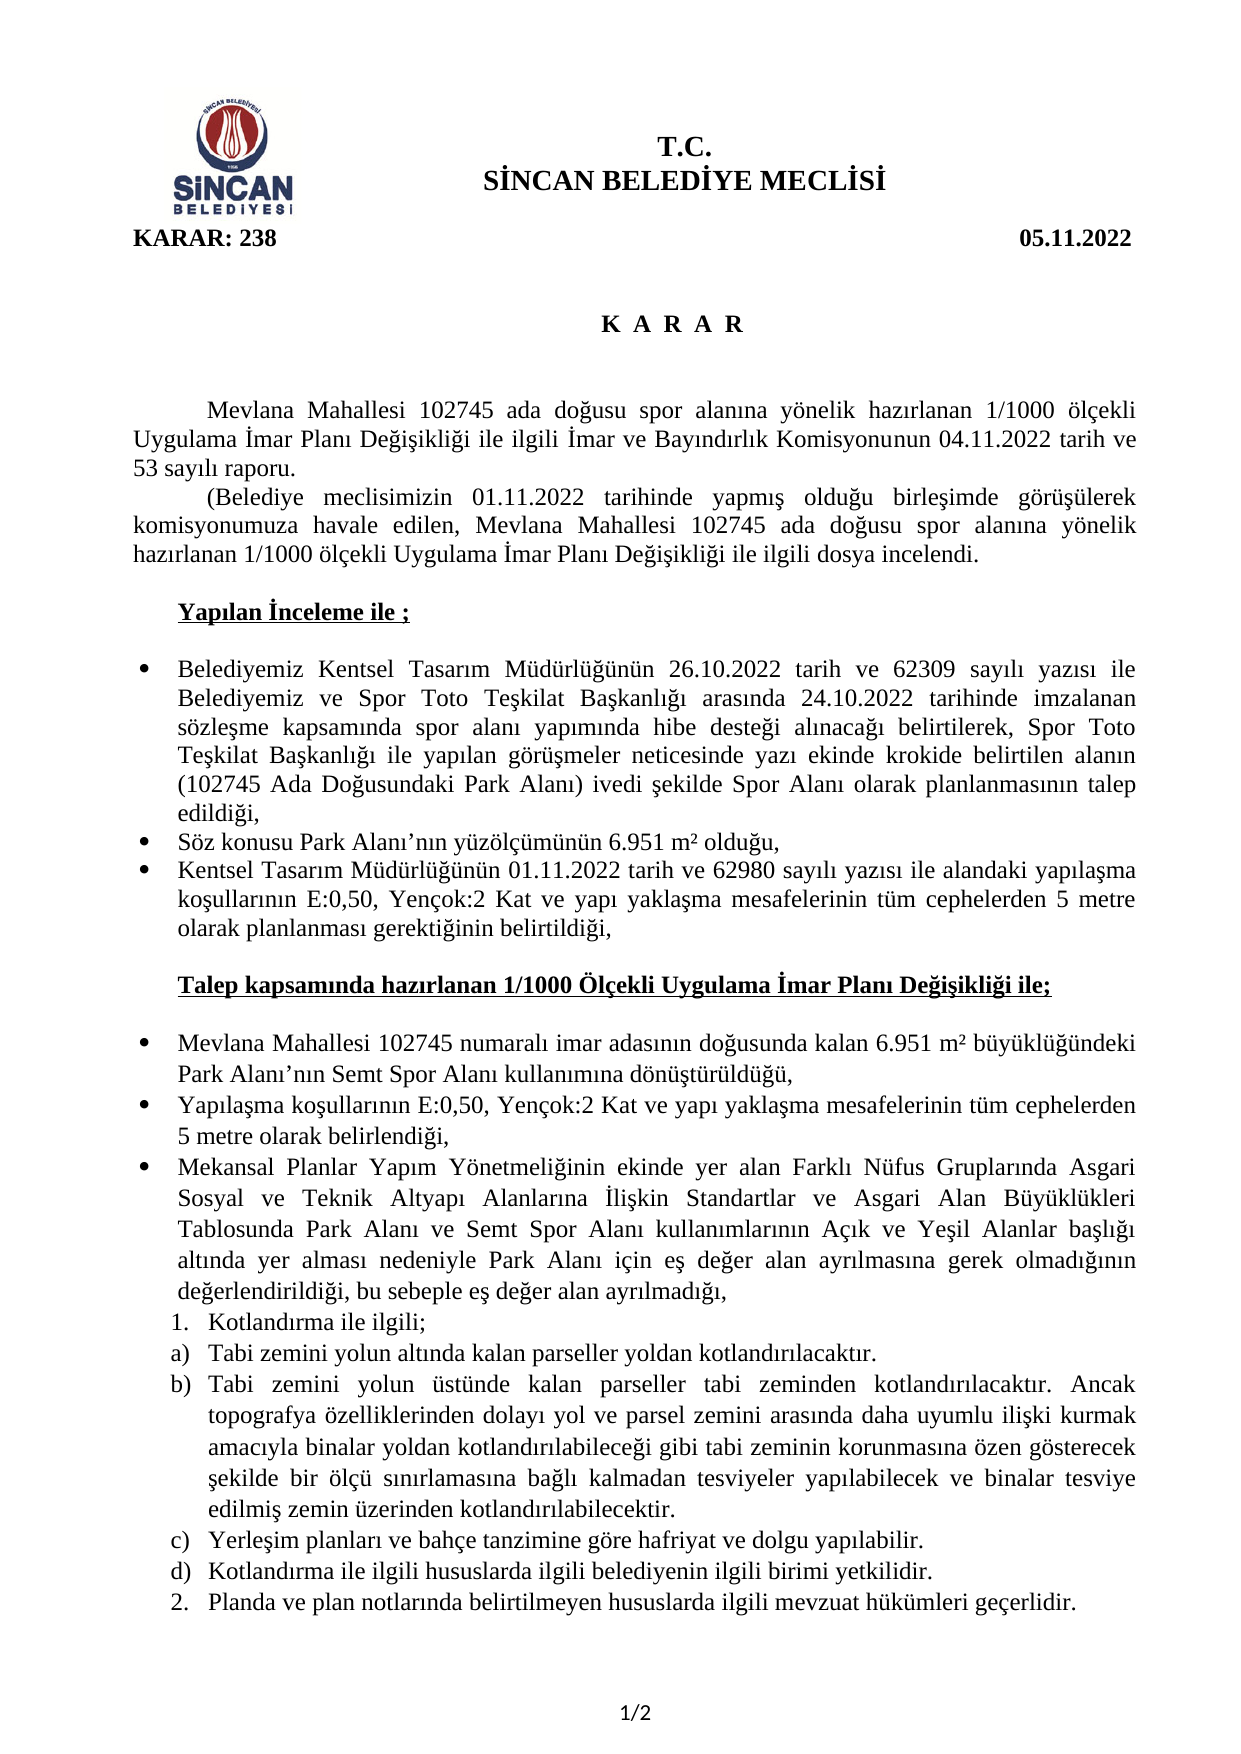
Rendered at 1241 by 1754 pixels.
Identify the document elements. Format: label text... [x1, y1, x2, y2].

list Kotlandırma ile ilgili hususlarda ilgili belediyenin ilgili birimi yetkilidir. [170, 1556, 1137, 1584]
text (Belediye meclisimizin 01.11.2022 tarihinde yapmış olduğu birleşimde görüşülerek komisyonumuza havale edilen, Mevlana Mahallesi 102745 ada doğusu spor alanına yönelik hazırlanan 1/1000 ölçekli Uygulama İmar Planı Değişikliği ile ilgili dosya incelendi. [133, 482, 1137, 568]
text Talep kapsamında hazırlanan 1/1000 Ölçekli Uygulama İmar Planı Değişikliği ile; [133, 971, 1137, 999]
list Mekansal Planlar Yapım Yönetmeliğinin ekinde yer alan Farklı Nüfus Gruplarında Asgari Sosyal ve Teknik Altyapı Alanlarına İlişkin Standartlar ve Asgari Alan Büyüklükleri Tablosunda Park Alanı ve Semt Spor Alanı kullanımlarının Açık ve Yeşil Alanlar başlığı altında yer alması nedeniyle Park Alanı için eş değer alan ayrılmasına gerek olmadığının değerlendirildiği, bu sebeple eş değer alan ayrılmadığı, [140, 1152, 1137, 1305]
list Tabi zemini yolun üstünde kalan parseller tabi zeminden kotlandırılacaktır. Ancak topografya özelliklerinden dolayı yol ve parsel zemini arasında daha uyumlu ilişki kurmak amacıyla binalar yoldan kotlandırılabileceği gibi tabi zeminin korunmasına özen gösterecek şekilde bir ölçü sınırlamasına bağlı kalmadan tesviyeler yapılabilecek ve binalar tesviye edilmiş zemin üzerinden kotlandırılabilecektir. [170, 1369, 1137, 1522]
picture [164, 87, 302, 224]
list Planda ve plan notlarında belirtilmeyen hususlarda ilgili mevzuat hükümleri geçerlidir. [170, 1587, 1137, 1616]
text K A R A R [133, 309, 1137, 338]
list Mevlana Mahallesi 102745 numaralı imar adasının doğusunda kalan 6.951 m² büyüklüğündeki Park Alanı’nın Semt Spor Alanı kullanımına dönüştürüldüğü, [140, 1028, 1137, 1088]
list Yapılaşma koşullarının E:0,50, Yençok:2 Kat ve yapı yaklaşma mesafelerinin tüm cephelerden 5 metre olarak belirlendiği, [140, 1090, 1137, 1150]
list Söz konusu Park Alanı’nın yüzölçümünün 6.951 m² olduğu, [140, 827, 1137, 856]
text Yapılan İnceleme ile ; [133, 597, 1137, 626]
text Mevlana Mahallesi 102745 ada doğusu spor alanına yönelik hazırlanan 1/1000 ölçekli Uygulama İmar Planı Değişikliği ile ilgili İmar ve Bayındırlık Komisyonunun 04.11.2022 tarih ve 53 sayılı raporu. [133, 396, 1137, 482]
list Belediyemiz Kentsel Tasarım Müdürlüğünün 26.10.2022 tarih ve 62309 sayılı yazısı ile Belediyemiz ve Spor Toto Teşkilat Başkanlığı arasında 24.10.2022 tarihinde imzalanan sözleşme kapsamında spor alanı yapımında hibe desteği alınacağı belirtilerek, Spor Toto Teşkilat Başkanlığı ile yapılan görüşmeler neticesinde yazı ekinde krokide belirtilen alanın (102745 Ada Doğusundaki Park Alanı) ivedi şekilde Spor Alanı olarak planlanmasının talep edildiği, [140, 654, 1137, 827]
list Kotlandırma ile ilgili; [170, 1307, 1137, 1336]
list Kentsel Tasarım Müdürlüğünün 01.11.2022 tarih ve 62980 sayılı yazısı ile alandaki yapılaşma koşullarının E:0,50, Yençok:2 Kat ve yapı yaklaşma mesafelerinin tüm cephelerden 5 metre olarak planlanması gerektiğinin belirtildiği, [140, 856, 1137, 942]
list Yerleşim planları ve bahçe tanzimine göre hafriyat ve dolgu yapılabilir. [170, 1525, 1137, 1553]
list Tabi zemini yolun altında kalan parseller yoldan kotlandırılacaktır. [170, 1338, 1137, 1367]
